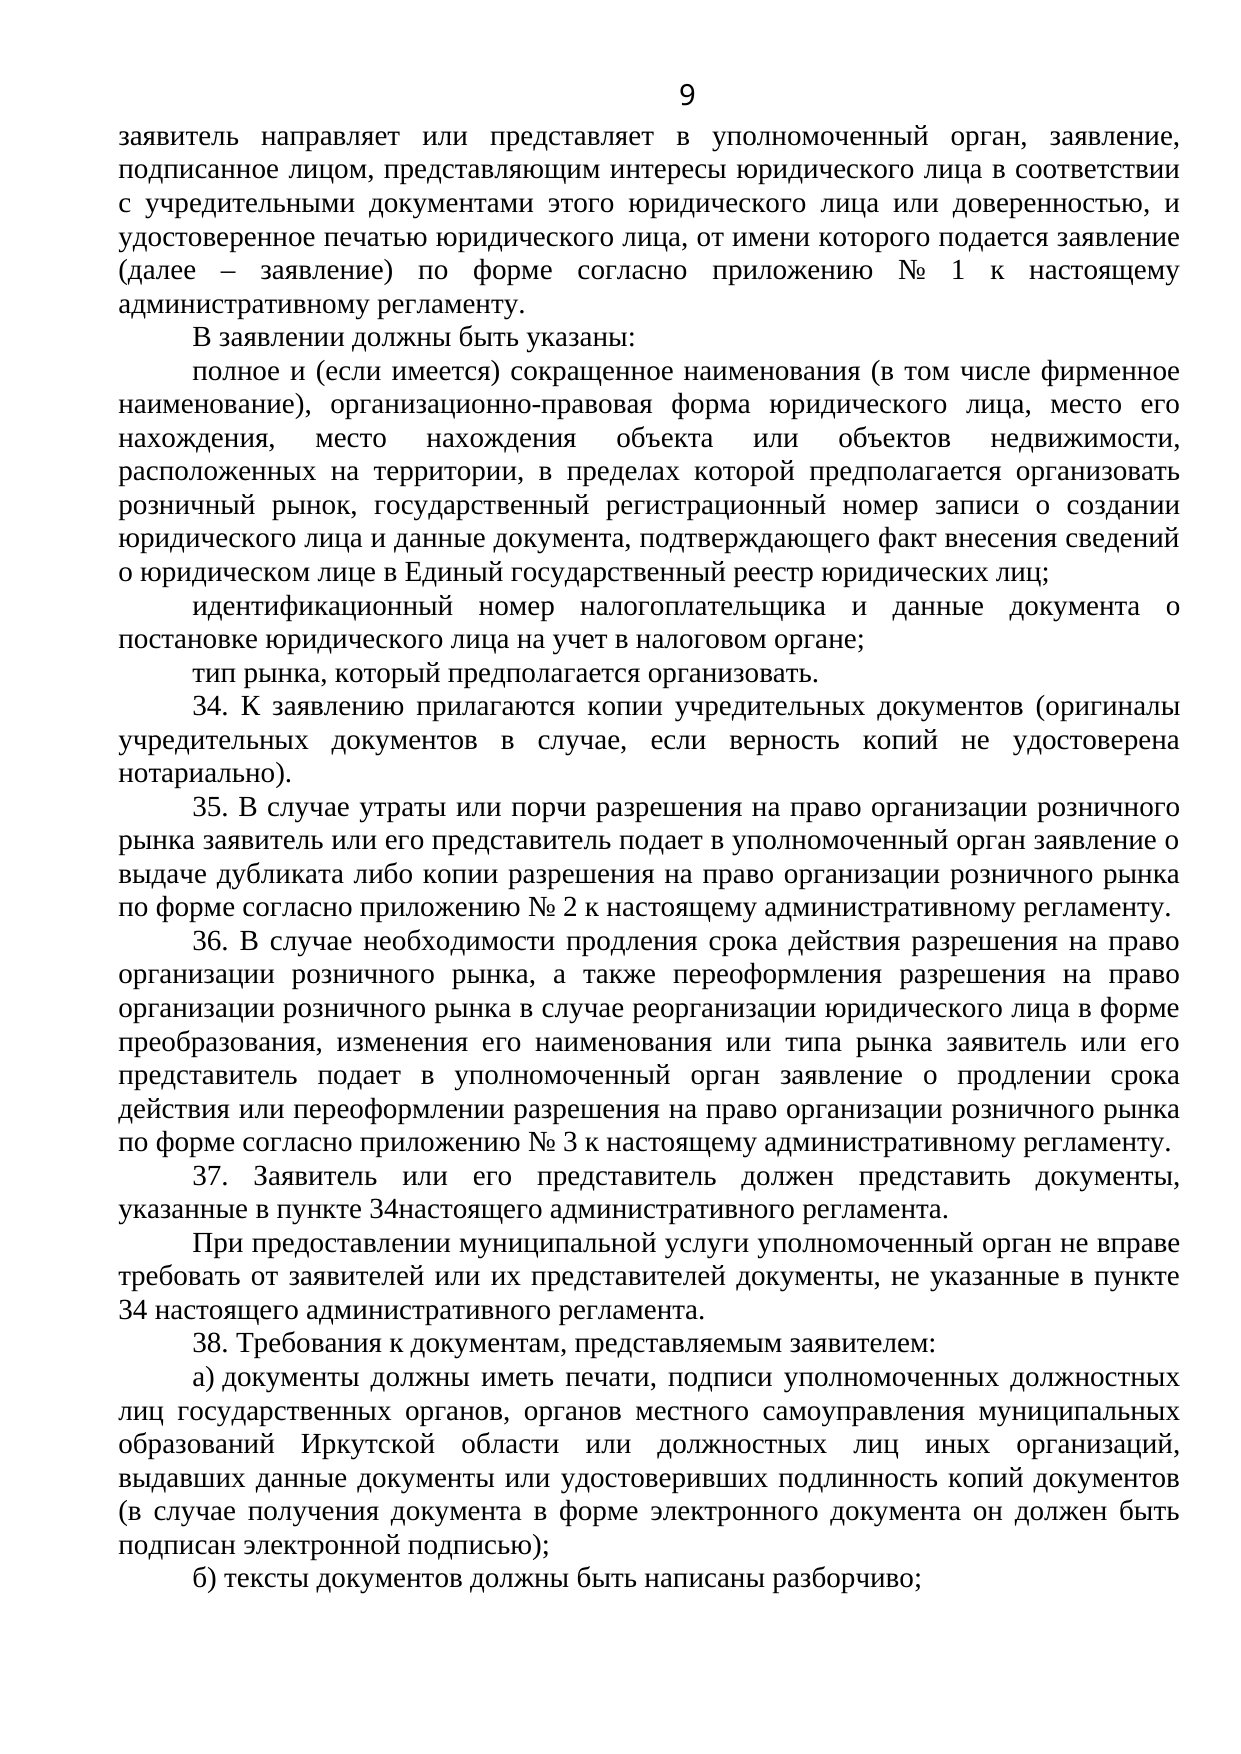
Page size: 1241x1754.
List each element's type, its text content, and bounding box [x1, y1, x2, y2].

text полное и (если имеется) сокращенное наименования (в том числе фирменное наименование), организационно-правовая форма юридического лица, место его нахождения, место нахождения объекта или объектов недвижимости, расположенных на территории, в пределах которой предполагается организовать розничный рынок, государственный регистрационный номер записи о создании юридического лица и данные документа, подтверждающего факт внесения сведений о юридическом лице в Единый государственный реестр юридических лиц; [118, 353, 1181, 588]
text а) документы должны иметь печати, подписи уполномоченных должностных лиц государственных органов, органов местного самоуправления муниципальных образований Иркутской области или должностных лиц иных организаций, выдавших данные документы или удостоверивших подлинность копий документов (в случае получения документа в форме электронного документа он должен быть подписан электронной подписью); [118, 1359, 1181, 1560]
text тип рынка, который предполагается организовать. [118, 655, 1181, 688]
text В заявлении должны быть указаны: [118, 319, 1181, 353]
text 36. В случае необходимости продления срока действия разрешения на право организации розничного рынка, а также переоформления разрешения на право организации розничного рынка в случае реорганизации юридического лица в форме преобразования, изменения его наименования или типа рынка заявитель или его представитель подает в уполномоченный орган заявление о продлении срока действия или переоформлении разрешения на право организации розничного рынка по форме согласно приложению № 3 к настоящему административному регламенту. [118, 923, 1181, 1158]
text 37. Заявитель или его представитель должен представить документы, указанные в пункте 34настоящего административного регламента. [118, 1158, 1181, 1225]
text 38. Требования к документам, представляемым заявителем: [118, 1326, 1181, 1359]
text При предоставлении муниципальной услуги уполномоченный орган не вправе требовать от заявителей или их представителей документы, не указанные в пункте 34 настоящего административного регламента. [118, 1225, 1181, 1326]
text б) тексты документов должны быть написаны разборчиво; [118, 1560, 1181, 1594]
text 35. В случае утраты или порчи разрешения на право организации розничного рынка заявитель или его представитель подает в уполномоченный орган заявление о выдаче дубликата либо копии разрешения на право организации розничного рынка по форме согласно приложению № 2 к настоящему административному регламенту. [118, 789, 1181, 923]
text идентификационный номер налогоплательщика и данные документа о постановке юридического лица на учет в налоговом органе; [118, 588, 1181, 655]
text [118, 118, 1181, 319]
text 34. К заявлению прилагаются копии учредительных документов (оригиналы учредительных документов в случае, если верность копий не удостоверена нотариально). [118, 688, 1181, 789]
